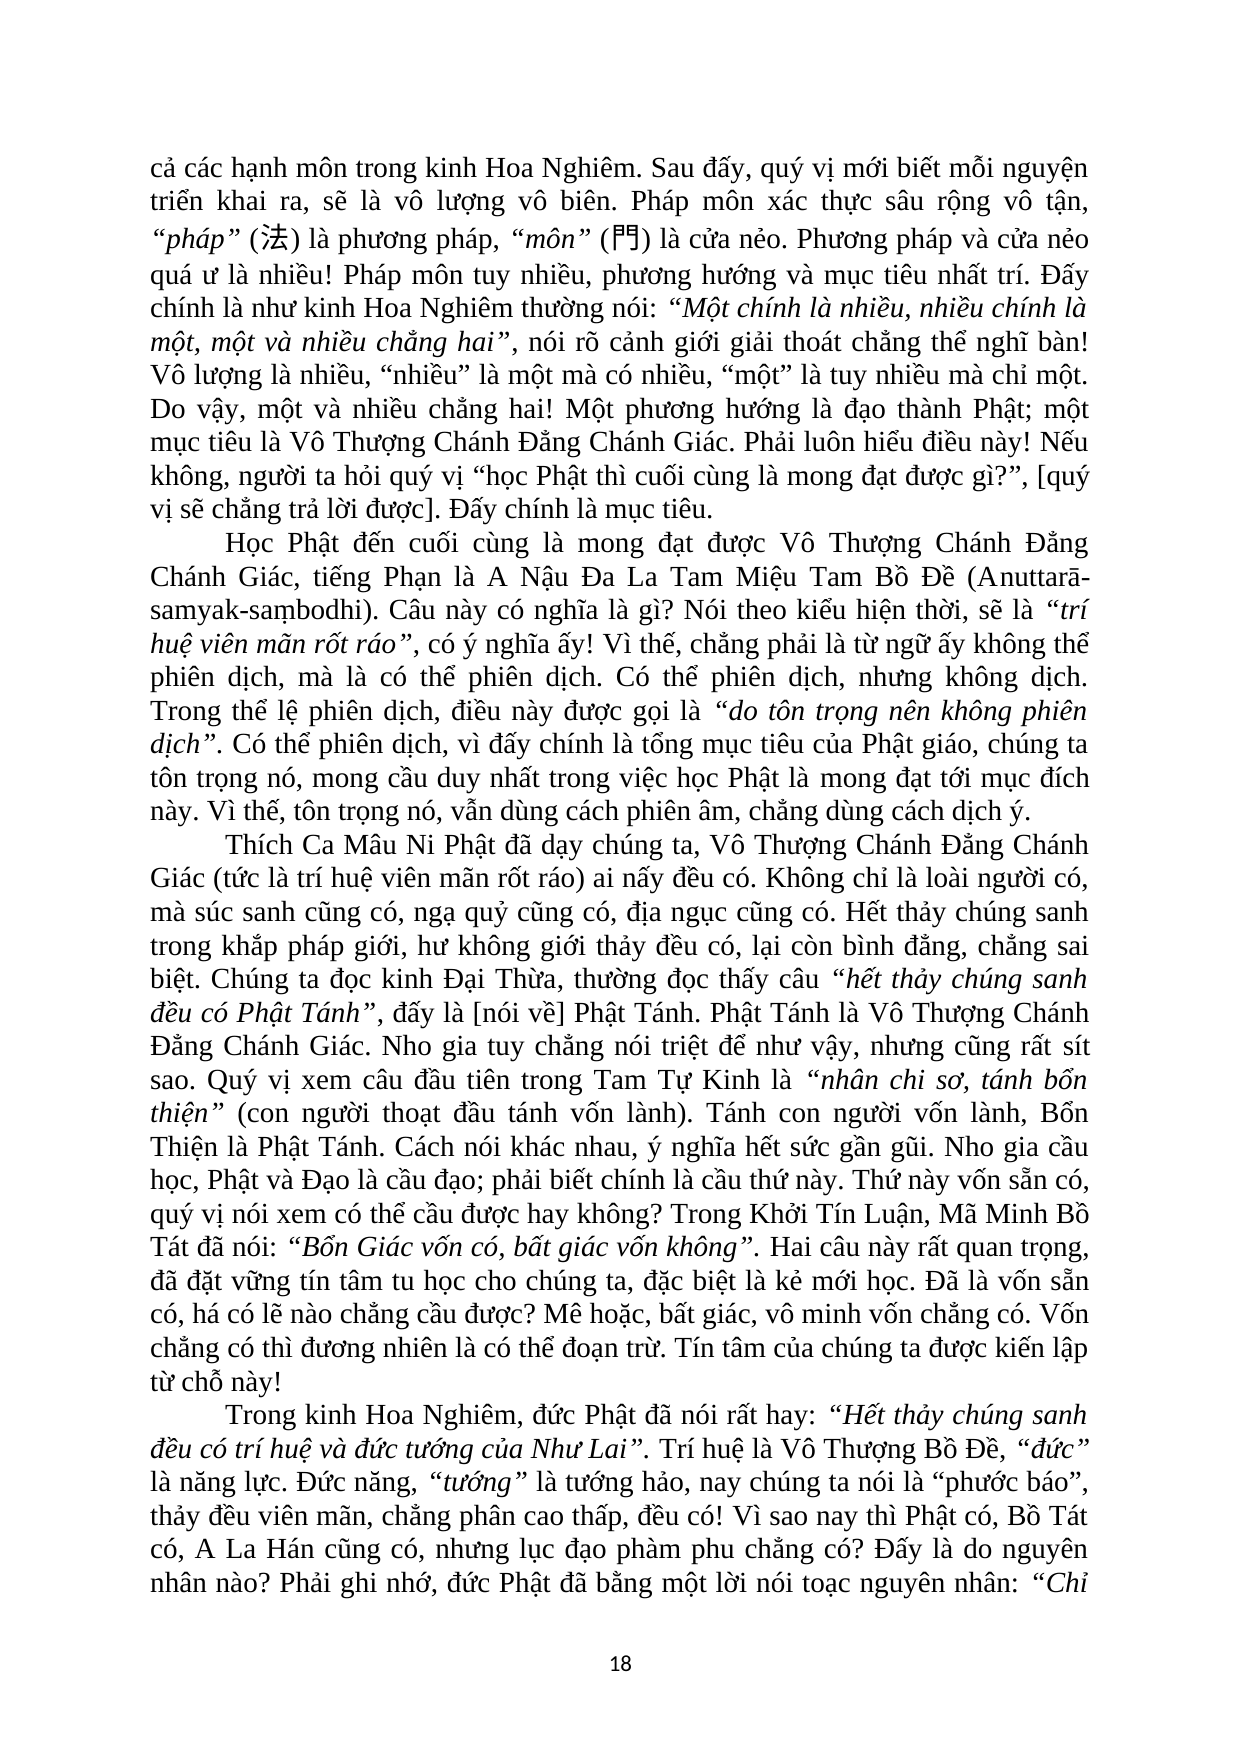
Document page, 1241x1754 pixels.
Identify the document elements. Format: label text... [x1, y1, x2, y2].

text Học Phật đến cuối cùng là mong đạt được Vô Thượng Chánh Đẳng Chánh Giác, tiếng Phạn là A Nậu Đa La Tam Miệu Tam Bồ Đề (Anuttarā-samyak-saṃbodhi). Câu này có nghĩa là gì? Nói theo kiểu hiện thời, sẽ là “trí huệ viên mãn rốt ráo”, có ý nghĩa ấy! Vì thế, chẳng phải là từ ngữ ấy không thể phiên dịch, mà là có thể phiên dịch. Có thể phiên dịch, nhưng không dịch. Trong thể lệ phiên dịch, điều này được gọi là “do tôn trọng nên không phiên dịch”. Có thể phiên dịch, vì đấy chính là tổng mục tiêu của Phật giáo, chúng ta tôn trọng nó, mong cầu duy nhất trong việc học Phật là mong đạt tới mục đích này. Vì thế, tôn trọng nó, vẫn dùng cách phiên âm, chẳng dùng cách dịch ý. [150, 525, 1090, 827]
text Thích Ca Mâu Ni Phật đã dạy chúng ta, Vô Thượng Chánh Đẳng Chánh Giác (tức là trí huệ viên mãn rốt ráo) ai nấy đều có. Không chỉ là loài người có, mà súc sanh cũng có, ngạ quỷ cũng có, địa ngục cũng có. Hết thảy chúng sanh trong khắp pháp giới, hư không giới thảy đều có, lại còn bình đẳng, chẳng sai biệt. Chúng ta đọc kinh Đại Thừa, thường đọc thấy câu “hết thảy chúng sanh đều có Phật Tánh”, đấy là [nói về] Phật Tánh. Phật Tánh là Vô Thượng Chánh Đẳng Chánh Giác. Nho gia tuy chẳng nói triệt để như vậy, nhưng cũng rất sít sao. Quý vị xem câu đầu tiên trong Tam Tự Kinh là “nhân chi sơ, tánh bổn thiện” (con người thoạt đầu tánh vốn lành). Tánh con người vốn lành, Bổn Thiện là Phật Tánh. Cách nói khác nhau, ý nghĩa hết sức gần gũi. Nho gia cầu học, Phật và Đạo là cầu đạo; phải biết chính là cầu thứ này. Thứ này vốn sẵn có, quý vị nói xem có thể cầu được hay không? Trong Khởi Tín Luận, Mã Minh Bồ Tát đã nói: “Bổn Giác vốn có, bất giác vốn không”. Hai câu này rất quan trọng, đã đặt vững tín tâm tu học cho chúng ta, đặc biệt là kẻ mới học. Đã là vốn sẵn có, há có lẽ nào chẳng cầu được? Mê hoặc, bất giác, vô minh vốn chẳng có. Vốn chẳng có thì đương nhiên là có thể đoạn trừ. Tín tâm của chúng ta được kiến lập từ chỗ này! [150, 827, 1090, 1397]
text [150, 1397, 1090, 1598]
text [150, 150, 1090, 525]
